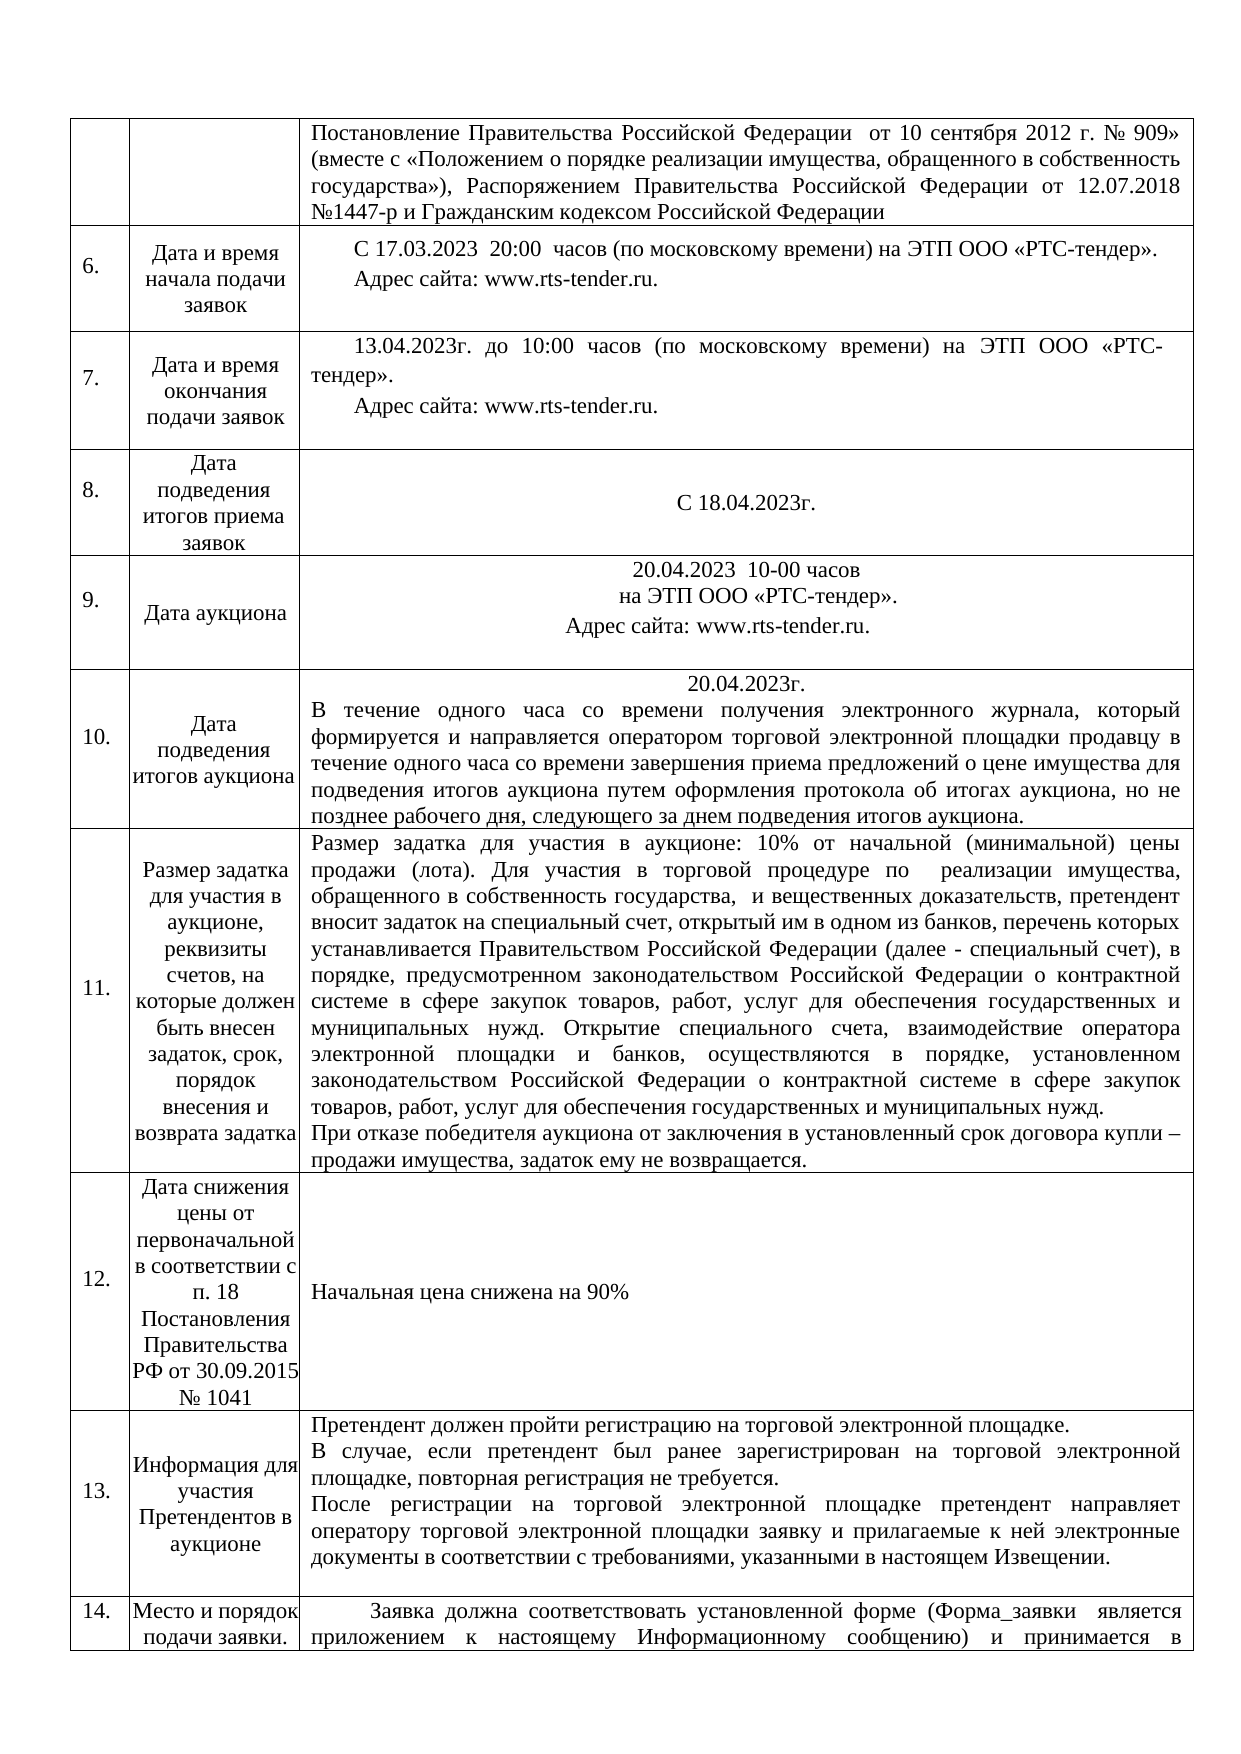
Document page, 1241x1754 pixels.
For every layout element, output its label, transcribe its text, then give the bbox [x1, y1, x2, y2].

table_cell [71, 119, 129, 224]
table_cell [300, 119, 1193, 224]
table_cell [130, 1597, 299, 1649]
table_cell [71, 226, 129, 331]
table_cell Дата и время начала подачи заявок [130, 226, 299, 331]
table_cell С 18.04.2023г. [300, 450, 1193, 555]
table_cell [71, 1597, 129, 1649]
table_cell [71, 829, 129, 1172]
table_cell Начальная цена снижена на 90% [300, 1173, 1193, 1410]
table_cell [71, 332, 129, 448]
table_cell Дата аукциона [130, 556, 299, 669]
table_cell Размер задатка для участия в аукционе, реквизиты счетов, на которые должен быть внесен задаток, срок, порядок внесения и возврата задатка [130, 829, 299, 1172]
table_cell 20.04.2023 10-00 часов на ЭТП ООО «РТС-тендер». Адрес сайта: www.rts-tender.ru. [300, 556, 1193, 669]
table_cell 20.04.2023г. В течение одного часа со времени получения электронного журнала, который формируется и направляется оператором торговой электронной площадки продавцу в течение одного часа со времени завершения приема предложений о цене имущества для подведения итогов аукциона путем оформления протокола об итогах аукциона, но не позднее рабочего дня, следующего за днем подведения итогов аукциона. [300, 670, 1193, 828]
table_cell [71, 670, 129, 828]
table_cell [71, 450, 129, 555]
table_cell [71, 1411, 129, 1596]
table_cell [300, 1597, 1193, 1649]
table_cell Дата снижения цены от первоначальной в соответствии с п. 18 Постановления Правительства РФ от 30.09.2015 № 1041 [130, 1173, 299, 1410]
table_cell 13.04.2023г. до 10:00 часов (по московскому времени) на ЭТП ООО «РТС-тендер». Адрес сайта: www.rts-tender.ru. [300, 332, 1193, 448]
table_cell Размер задатка для участия в аукционе: 10% от начальной (минимальной) цены продажи (лота). Для участия в торговой процедуре по реализации имущества, обращенного в собственность государства, и вещественных доказательств, претендент вносит задаток на специальный счет, открытый им в одном из банков, перечень которых устанавливается Правительством Российской Федерации (далее - специальный счет), в порядке, предусмотренном законодательством Российской Федерации о контрактной системе в сфере закупок товаров, работ, услуг для обеспечения государственных и муниципальных нужд. Открытие специального счета, взаимодействие оператора электронной площадки и банков, осуществляются в порядке, установленном законодательством Российской Федерации о контрактной системе в сфере закупок товаров, работ, услуг для обеспечения государственных и муниципальных нужд. При отказе победителя аукциона от заключения в установленный срок договора купли – продажи имущества, задаток ему не возвращается. [300, 829, 1193, 1172]
table_cell Информация для участия Претендентов в аукционе [130, 1411, 299, 1596]
table_cell [71, 1173, 129, 1410]
table_cell [71, 556, 129, 669]
table_cell Дата подведения итогов аукциона [130, 670, 299, 828]
table_cell С 17.03.2023 20:00 часов (по московскому времени) на ЭТП ООО «РТС-тендер». Адрес сайта: www.rts-tender.ru. [300, 226, 1193, 331]
table_cell Дата и время окончания подачи заявок [130, 332, 299, 448]
table_cell [130, 119, 299, 224]
table_cell Дата подведения итогов приема заявок [130, 450, 299, 555]
table_cell Претендент должен пройти регистрацию на торговой электронной площадке. В случае, если претендент был ранее зарегистрирован на торговой электронной площадке, повторная регистрация не требуется. После регистрации на торговой электронной площадке претендент направляет оператору торговой электронной площадки заявку и прилагаемые к ней электронные документы в соответствии с требованиями, указанными в настоящем Извещении. [300, 1411, 1193, 1596]
